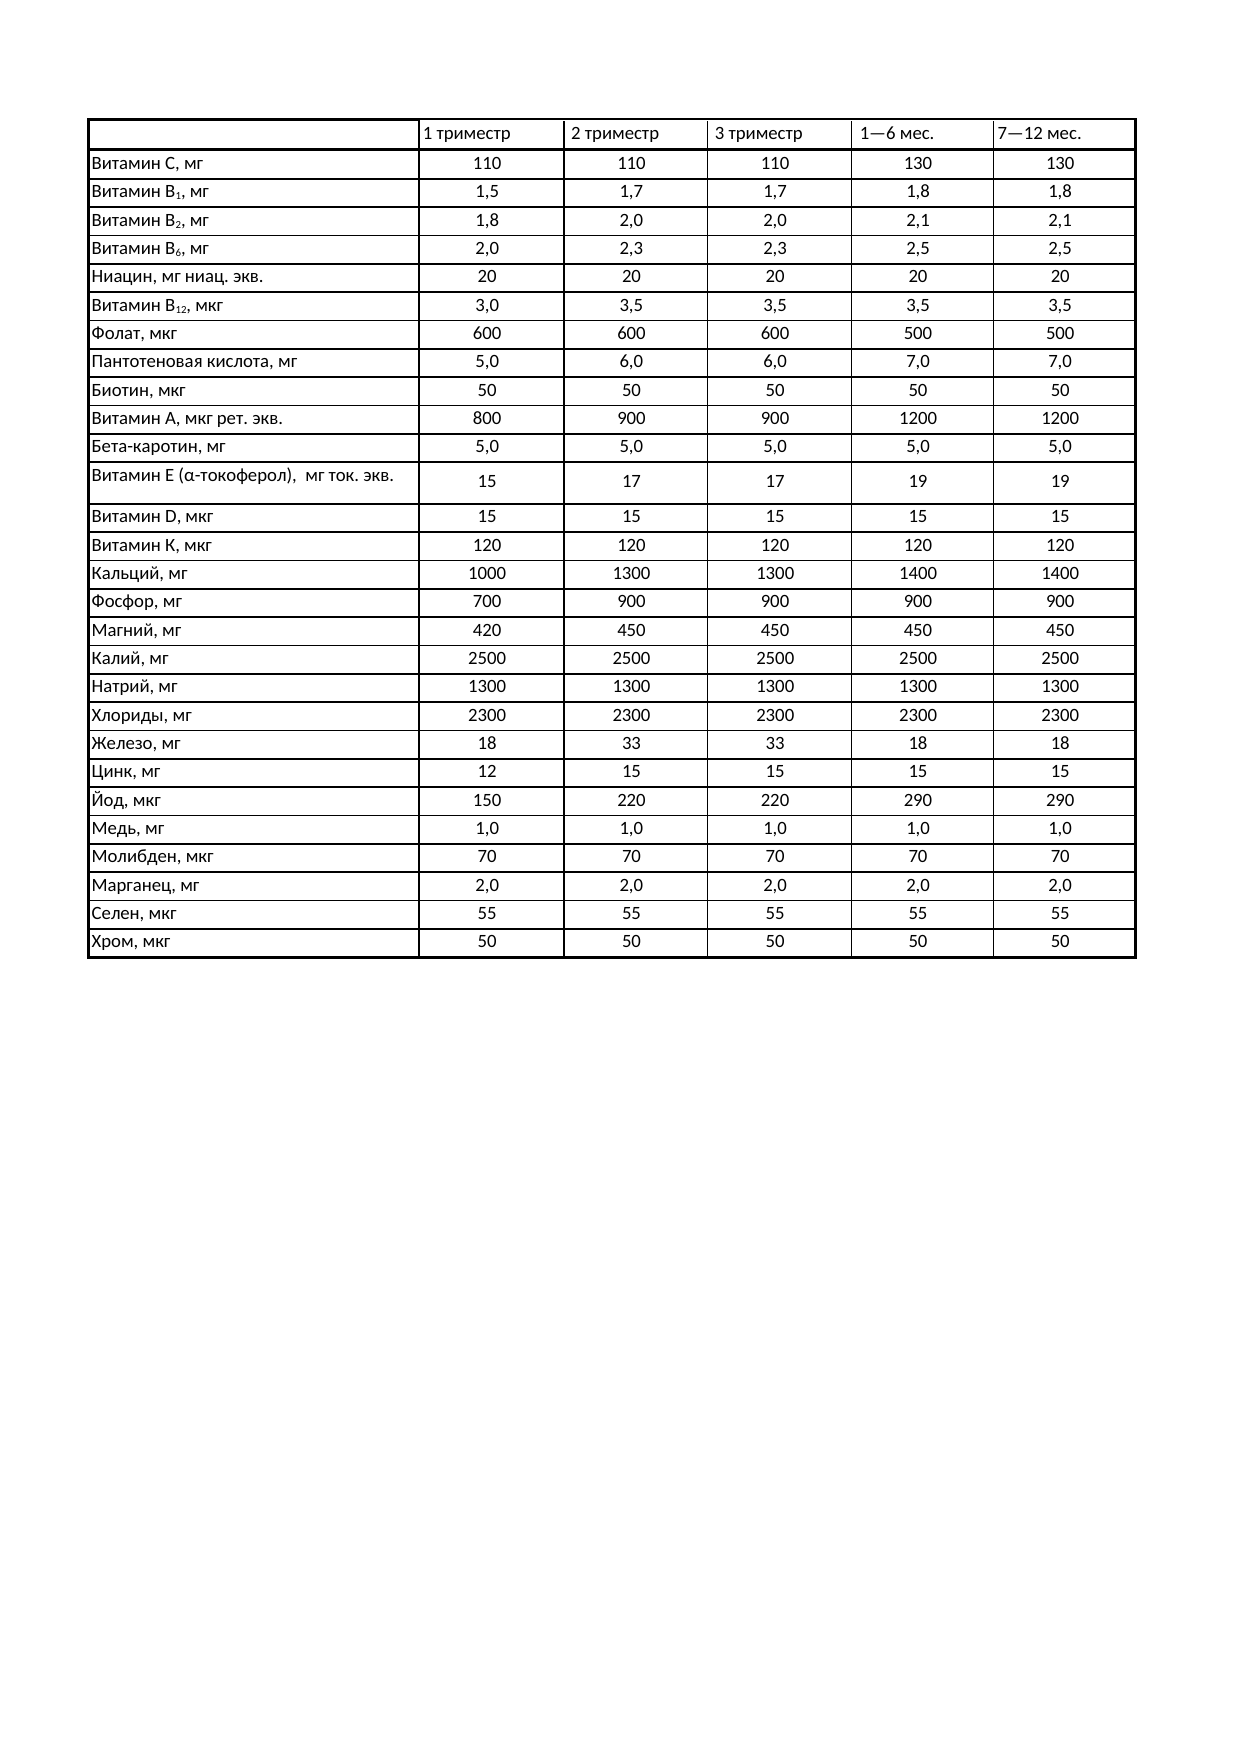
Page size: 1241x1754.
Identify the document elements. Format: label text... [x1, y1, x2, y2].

table_cell Витамин В1, мг [90, 180, 418, 206]
table_cell 220 [708, 788, 851, 814]
table_cell Медь, мг [90, 816, 418, 843]
table_cell 50 [708, 378, 851, 404]
table_cell Хром, мкг [90, 930, 418, 956]
table_cell 500 [852, 321, 993, 348]
table_cell 5,0 [420, 350, 563, 376]
table_cell 2,1 [852, 208, 993, 234]
table_cell 20 [708, 265, 851, 291]
table_cell 50 [852, 378, 993, 404]
table_cell 3,5 [852, 293, 993, 319]
table_cell 1300 [708, 675, 851, 701]
table_cell 2,0 [852, 873, 993, 899]
table_cell 600 [420, 321, 563, 348]
table_cell 1300 [565, 561, 707, 588]
table_cell 2,0 [565, 873, 707, 899]
table_cell Биотин, мкг [90, 378, 418, 404]
table_cell 150 [420, 788, 563, 814]
table_cell Витамин В12, мкг [90, 293, 418, 319]
table_cell 1,8 [994, 180, 1134, 206]
table_cell 1,0 [708, 816, 851, 843]
table_cell 700 [420, 590, 563, 616]
table_cell 50 [994, 378, 1134, 404]
table_cell 130 [852, 151, 993, 178]
table_cell 450 [708, 618, 851, 644]
table_cell 900 [565, 406, 707, 433]
table_cell 130 [994, 151, 1134, 178]
table_cell 15 [852, 760, 993, 786]
table_cell Витамин С, мг [90, 151, 418, 178]
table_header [90, 121, 418, 148]
table_cell Железо, мг [90, 731, 418, 758]
table_cell 120 [565, 533, 707, 559]
table_cell 5,0 [420, 435, 563, 461]
table_cell 1200 [994, 406, 1134, 433]
table_cell 12 [420, 760, 563, 786]
table_cell 2,0 [708, 873, 851, 899]
table_cell Марганец, мг [90, 873, 418, 899]
table_cell 450 [565, 618, 707, 644]
table_cell Фосфор, мг [90, 590, 418, 616]
table_cell 15 [852, 505, 993, 531]
table_cell Витамин В2, мг [90, 208, 418, 234]
table_cell 55 [565, 901, 707, 928]
table_cell 450 [852, 618, 993, 644]
table_cell 1,0 [852, 816, 993, 843]
table_cell 55 [420, 901, 563, 928]
table_cell 15 [565, 760, 707, 786]
table_cell 600 [708, 321, 851, 348]
table_cell 110 [708, 151, 851, 178]
table_cell 55 [708, 901, 851, 928]
table_cell 120 [852, 533, 993, 559]
table_cell 5,0 [708, 435, 851, 461]
table_cell 2300 [994, 703, 1134, 729]
table_cell 70 [420, 845, 563, 871]
table_cell 7—12 мес. [994, 120, 1134, 148]
table_cell Ниацин, мг ниац. экв. [90, 265, 418, 291]
table_cell 1—6 мес. [851, 120, 993, 148]
table_cell 18 [420, 731, 563, 758]
table_cell 17 [565, 463, 707, 503]
table_cell 2500 [994, 646, 1134, 673]
table_cell 17 [708, 463, 851, 503]
table_cell 800 [420, 406, 563, 433]
table_cell 3,5 [994, 293, 1134, 319]
table_cell 3,0 [420, 293, 563, 319]
table_cell 55 [994, 901, 1134, 928]
table_cell Кальций, мг [90, 561, 418, 588]
table_cell 2,3 [708, 236, 851, 263]
table_cell 15 [994, 505, 1134, 531]
table_cell 18 [994, 731, 1134, 758]
table_cell 15 [420, 505, 563, 531]
table_cell 2,0 [420, 236, 563, 263]
table_cell Магний, мг [90, 618, 418, 644]
table_cell 1300 [708, 561, 851, 588]
table_cell 33 [565, 731, 707, 758]
table_cell 1400 [994, 561, 1134, 588]
table_cell 50 [420, 378, 563, 404]
table_cell 3 триместр [708, 120, 851, 148]
table_cell 6,0 [565, 350, 707, 376]
table_cell 18 [852, 731, 993, 758]
table_cell 50 [565, 378, 707, 404]
table_cell Бета-каротин, мг [90, 435, 418, 461]
table_cell 2500 [420, 646, 563, 673]
table_cell 5,0 [852, 435, 993, 461]
table_cell 2 триместр [564, 120, 708, 148]
table_cell 70 [852, 845, 993, 871]
table_cell Молибден, мкг [90, 845, 418, 871]
table_cell 2,1 [994, 208, 1134, 234]
table_cell 2300 [565, 703, 707, 729]
table_cell 1,7 [708, 180, 851, 206]
table_cell 2300 [708, 703, 851, 729]
table_cell 450 [994, 618, 1134, 644]
table_cell 1300 [994, 675, 1134, 701]
table_cell 1,8 [420, 208, 563, 234]
table_cell 1200 [852, 406, 993, 433]
table_cell 50 [852, 930, 993, 956]
table_cell 2500 [708, 646, 851, 673]
table_cell 120 [994, 533, 1134, 559]
table_cell Натрий, мг [90, 675, 418, 701]
table_cell 5,0 [994, 435, 1134, 461]
table_cell 1000 [420, 561, 563, 588]
table_cell 7,0 [994, 350, 1134, 376]
table_cell 600 [565, 321, 707, 348]
table_cell 70 [708, 845, 851, 871]
table_cell 1,0 [994, 816, 1134, 843]
table_cell Витамин Е (α-токоферол), мг ток. экв. [90, 463, 418, 503]
table_cell Хлориды, мг [90, 703, 418, 729]
table_cell 2,5 [852, 236, 993, 263]
table_cell 2,0 [565, 208, 707, 234]
table_cell 2,3 [565, 236, 707, 263]
table_cell 2,0 [420, 873, 563, 899]
table_cell Витамин В6, мг [90, 236, 418, 263]
table_cell 2500 [565, 646, 707, 673]
table_cell 50 [565, 930, 707, 956]
table_cell 1300 [565, 675, 707, 701]
table_cell 290 [852, 788, 993, 814]
table_cell 70 [994, 845, 1134, 871]
table_cell 19 [994, 463, 1134, 503]
table_cell 900 [708, 406, 851, 433]
table_cell Витамин А, мкг рет. экв. [90, 406, 418, 433]
table_cell 70 [565, 845, 707, 871]
table_cell 120 [420, 533, 563, 559]
table_cell 110 [565, 151, 707, 178]
table_cell 3,5 [565, 293, 707, 319]
table_cell 20 [565, 265, 707, 291]
table_cell 1,0 [565, 816, 707, 843]
table_cell 5,0 [565, 435, 707, 461]
table_cell 50 [994, 930, 1134, 956]
table_cell 20 [852, 265, 993, 291]
table_cell 6,0 [708, 350, 851, 376]
table_cell Пантотеновая кислота, мг [90, 350, 418, 376]
table_cell 50 [420, 930, 563, 956]
table_cell 1300 [852, 675, 993, 701]
table_cell 1,7 [565, 180, 707, 206]
table_cell 55 [852, 901, 993, 928]
table_cell 15 [708, 505, 851, 531]
table_cell 220 [565, 788, 707, 814]
table_cell 1,0 [420, 816, 563, 843]
table_cell 33 [708, 731, 851, 758]
table_cell 2,5 [994, 236, 1134, 263]
table_cell 2,0 [994, 873, 1134, 899]
table_cell 900 [852, 590, 993, 616]
table_cell Фолат, мкг [90, 321, 418, 348]
table_cell 15 [420, 463, 563, 503]
table_cell 1300 [420, 675, 563, 701]
table_cell Цинк, мг [90, 760, 418, 786]
table_cell 19 [852, 463, 993, 503]
table_cell 1 триместр [420, 120, 564, 148]
table_cell 2,0 [708, 208, 851, 234]
table_cell 15 [565, 505, 707, 531]
table_cell 15 [994, 760, 1134, 786]
table_cell 900 [565, 590, 707, 616]
table_cell 1,5 [420, 180, 563, 206]
table_cell 20 [994, 265, 1134, 291]
table_cell 1,8 [852, 180, 993, 206]
table_cell 2500 [852, 646, 993, 673]
table_cell Йод, мкг [90, 788, 418, 814]
table_cell 120 [708, 533, 851, 559]
table_cell 420 [420, 618, 563, 644]
table_cell 7,0 [852, 350, 993, 376]
table_cell 2300 [420, 703, 563, 729]
table_cell Витамин D, мкг [90, 505, 418, 531]
table_cell Селен, мкг [90, 901, 418, 928]
table_cell 900 [994, 590, 1134, 616]
table_cell 20 [420, 265, 563, 291]
table_cell Калий, мг [90, 646, 418, 673]
table_cell 2300 [852, 703, 993, 729]
table_cell 110 [420, 151, 563, 178]
table_cell 1400 [852, 561, 993, 588]
table_cell 3,5 [708, 293, 851, 319]
table_cell Витамин К, мкг [90, 533, 418, 559]
table_cell 500 [994, 321, 1134, 348]
table_cell 15 [708, 760, 851, 786]
table_cell 900 [708, 590, 851, 616]
table_cell 290 [994, 788, 1134, 814]
table_cell 50 [708, 930, 851, 956]
